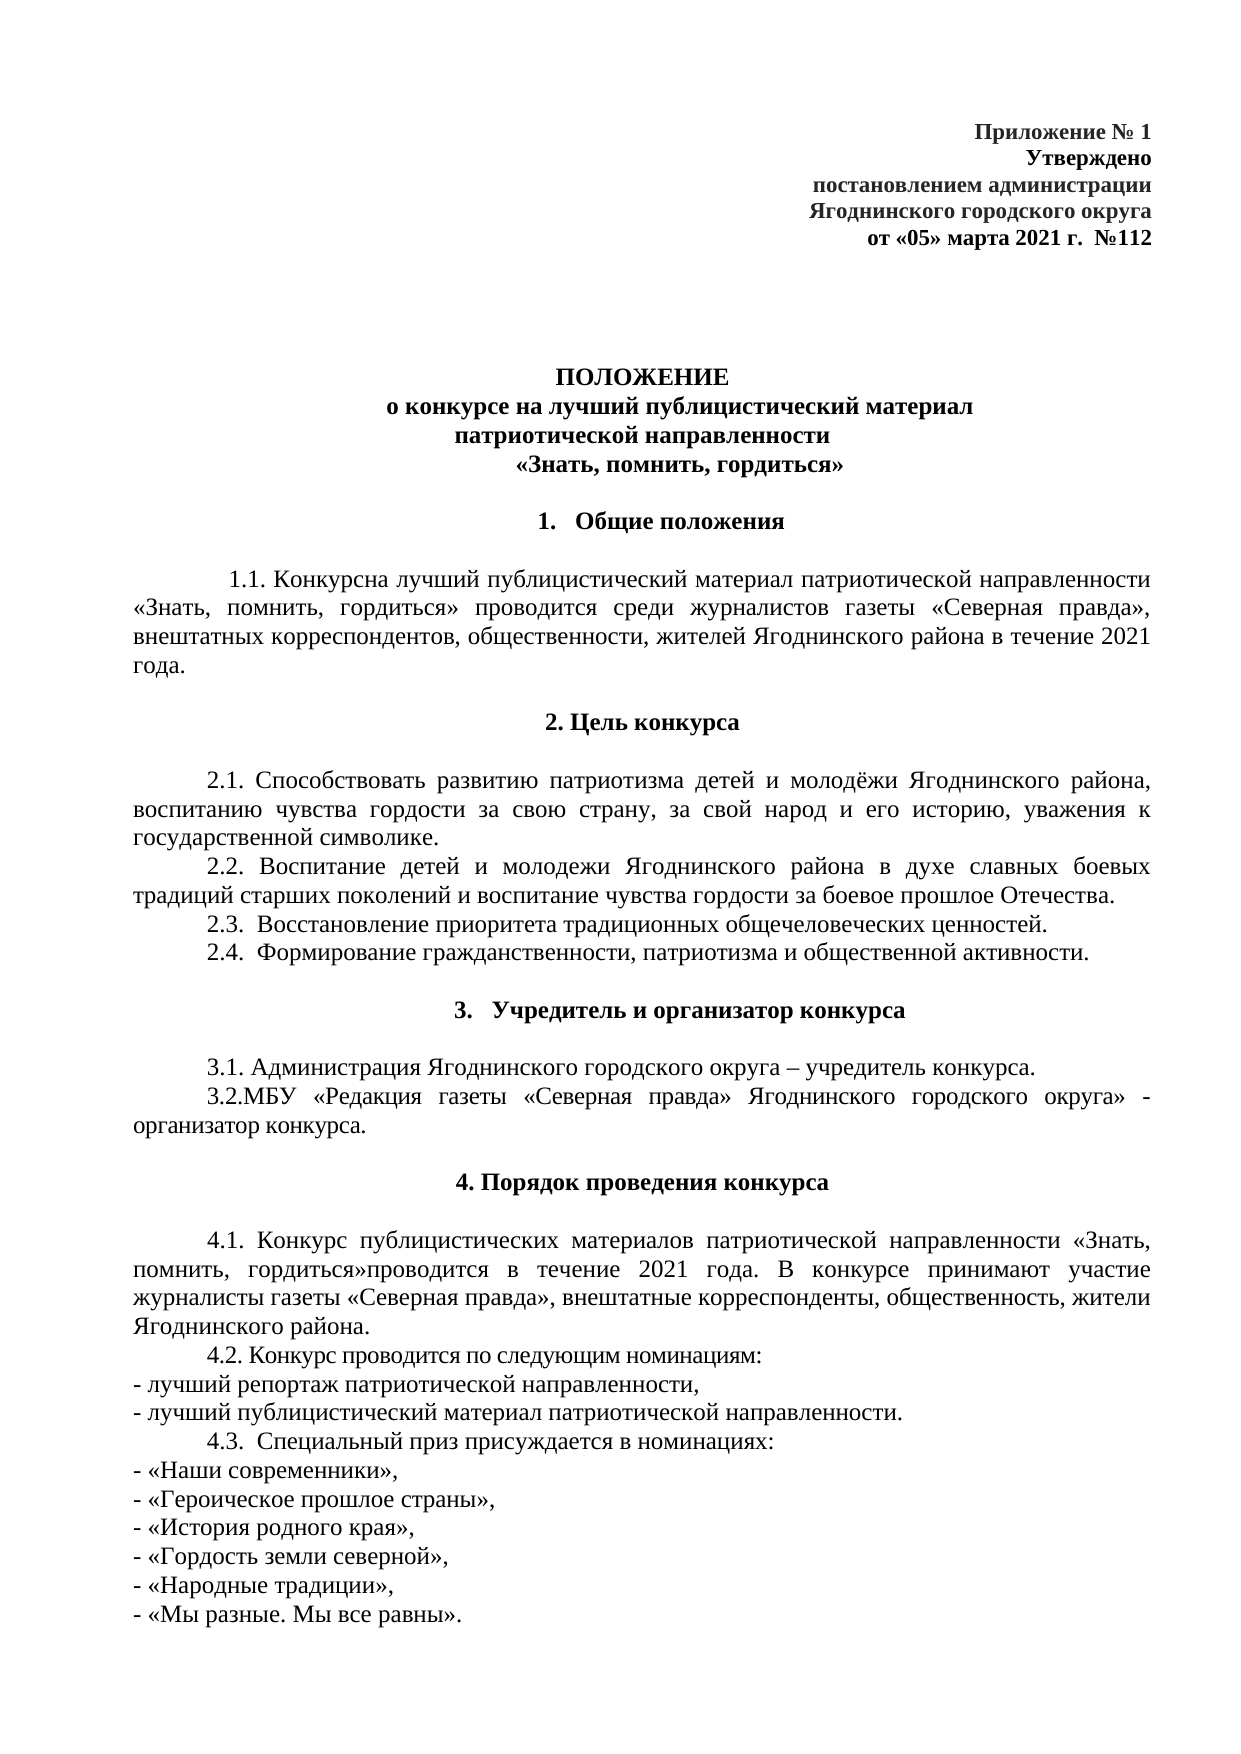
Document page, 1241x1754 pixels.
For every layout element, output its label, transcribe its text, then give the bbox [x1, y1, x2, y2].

text 4.2. Конкурс проводится по следующим номинациям: [133, 1340, 1152, 1369]
text от «05» марта 2021 г. №112 [133, 223, 1152, 250]
subtitle 2.1. Способствовать развитию патриотизма детей и молодёжи Ягоднинского района, воспитанию чувства гордости за свою страну, за свой народ и его историю, уважения к государственной символике. [133, 765, 1152, 851]
text 4. Порядок проведения конкурса [133, 1167, 1152, 1196]
text - «Наши современники», [133, 1455, 1152, 1484]
subtitle 2.2. Воспитание детей и молодежи Ягоднинского района в духе славных боевых традиций старших поколений и воспитание чувства гордости за боевое прошлое Отечества. [133, 851, 1152, 909]
text 4.3. Специальный приз присуждается в номинациях: [133, 1426, 1152, 1455]
text - «История родного края», [133, 1512, 1152, 1541]
text 2. Цель конкурса [133, 707, 1152, 736]
text 4.1. Конкурс публицистических материалов патриотической направленности «Знать, помнить, гордиться»проводится в течение 2021 года. В конкурсе принимают участие журналисты газеты «Северная правда», внештатные корреспонденты, общественность, жители Ягоднинского района. [133, 1225, 1152, 1340]
text - лучший репортаж патриотической направленности, [133, 1369, 1152, 1397]
text 3.1. Администрация Ягоднинского городского округа – учредитель конкурса. [133, 1052, 1152, 1081]
list Общие положения [170, 506, 1152, 535]
subtitle 2.4. Формирование гражданственности, патриотизма и общественной активности. [133, 937, 1152, 966]
text - «Гордость земли северной», [133, 1541, 1152, 1570]
text - «Народные традиции», [133, 1570, 1152, 1599]
text патриотической направленности [133, 420, 1152, 449]
subtitle о конкурсе на лучший публицистический материал [208, 391, 1152, 420]
text ПОЛОЖЕНИЕ [133, 362, 1152, 391]
text - «Героическое прошлое страны», [133, 1484, 1152, 1512]
text - лучший публицистический материал патриотической направленности. [133, 1397, 1152, 1426]
list Учредитель и организатор конкурса [208, 995, 1152, 1024]
subtitle «Знать, помнить, гордиться» [208, 449, 1152, 477]
text постановлением администрации [133, 171, 1152, 197]
text Утверждено [133, 144, 1152, 171]
text Приложение № 1 [133, 118, 1152, 144]
subtitle 2.3. Восстановление приоритета традиционных общечеловеческих ценностей. [133, 909, 1152, 937]
text 3.2.МБУ «Редакция газеты «Северная правда» Ягоднинского городского округа» - организатор конкурса. [133, 1081, 1152, 1139]
text 1.1. Конкурсна лучший публицистический материал патриотической направленности «Знать, помнить, гордиться» проводится среди журналистов газеты «Северная правда», внештатных корреспондентов, общественности, жителей Ягоднинского района в течение 2021 года. [133, 564, 1152, 679]
text - «Мы разные. Мы все равны». [133, 1599, 1152, 1627]
text Ягоднинского городского округа [133, 197, 1152, 223]
